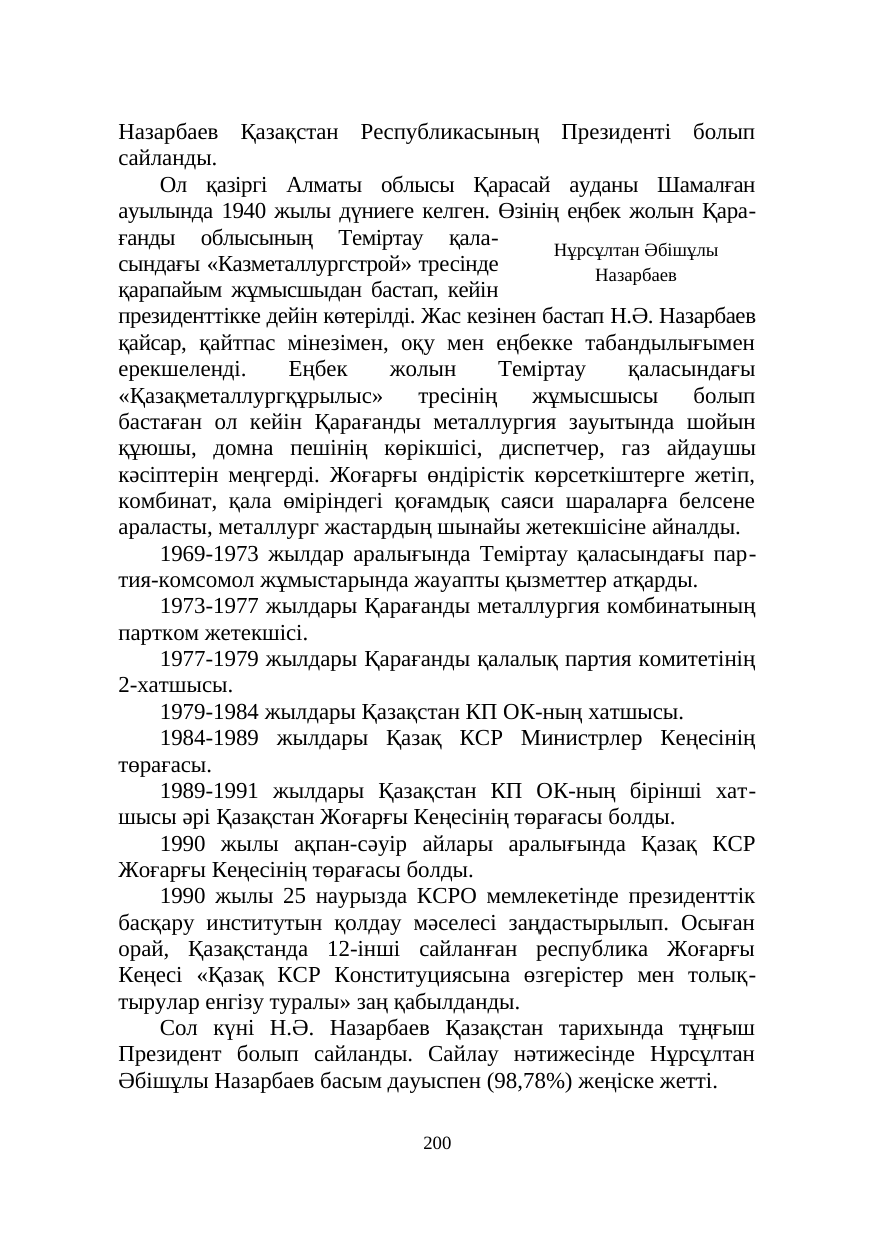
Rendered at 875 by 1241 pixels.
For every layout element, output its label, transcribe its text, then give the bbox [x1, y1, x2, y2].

text 1990 жылы 25 наурызда КСРО мемлекетінде президенттік басқару институтын қолдау мәселесі заңдастырылып. Осыған орай, Қазақстанда 12-інші сайланған республика Жоғарғы Кеңесі «Қазақ КСР Конституциясына өзгерістер мен толықтырулар енгізу туралы» заң қабылданды. [118, 882, 756, 1014]
text 1989-1991 жылдары Қазақстан КП ОК-ның бірінші хатшысы әрі Қазақстан Жоғарғы Кеңесінің төрағасы болды. [118, 777, 756, 830]
text Сол күні Н.Ә. Назарбаев Қазақстан тарихында тұңғыш Президент болып сайланды. Сайлау нәтижесінде Нұрсұлтан Әбішұлы Назарбаев басым дауыспен (98,78%) жеңіске жетті. [118, 1014, 756, 1093]
text 1977-1979 жылдары Қарағанды қалалық партия комитетінің 2-хатшысы. [118, 645, 756, 698]
text Ол қазіргі Алматы облысы Қарасай ауданы Шамалған ауылында 1940 жылы дүниеге келген. Өзінің еңбек жолын Қарағанды облысының Теміртау қаласындағы «Казметаллургстрой» тресінде қарапайым жұмысшыдан бастап, кейін президенттікке дейін көтерілді. Жас кезінен бастап Н.Ә. Назарбаев қайсар, қайтпас мінезімен, оқу мен еңбекке табандылығымен ерекшеленді. Еңбек жолын Теміртау қаласындағы «Қазақметаллургқұрылыс» тресінің жұмысшысы болып бастаған ол кейін Қарағанды металлургия зауытында шойын құюшы, домна пешінің көрікшісі, диспетчер, газ айдаушы кәсіптерін меңгерді. Жоғарғы өндірістік көрсеткіштерге жетіп, комбинат, қала өміріндегі қоғамдық саяси шараларға белсене араласты, металлург жастардың шынайы жетекшісіне айналды. [118, 171, 756, 540]
text 1984-1989 жылдары Қазақ КСР Министрлер Кеңесінің төрағасы. [118, 724, 756, 777]
text 1973-1977 жылдары Қарағанды металлургия комбинатының партком жетекшісі. [118, 592, 756, 645]
text 1979-1984 жылдары Қазақстан КП ОК-ның хатшысы. [118, 698, 756, 724]
text 1990 жылы ақпан-сәуір айлары аралығында Қазақ КСР Жоғарғы Кеңесінің төрағасы болды. [118, 830, 756, 882]
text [118, 118, 756, 171]
text 1969-1973 жылдар аралығында Теміртау қаласындағы партия-комсомол жұмыстарында жауапты қызметтер атқарды. [118, 540, 756, 592]
